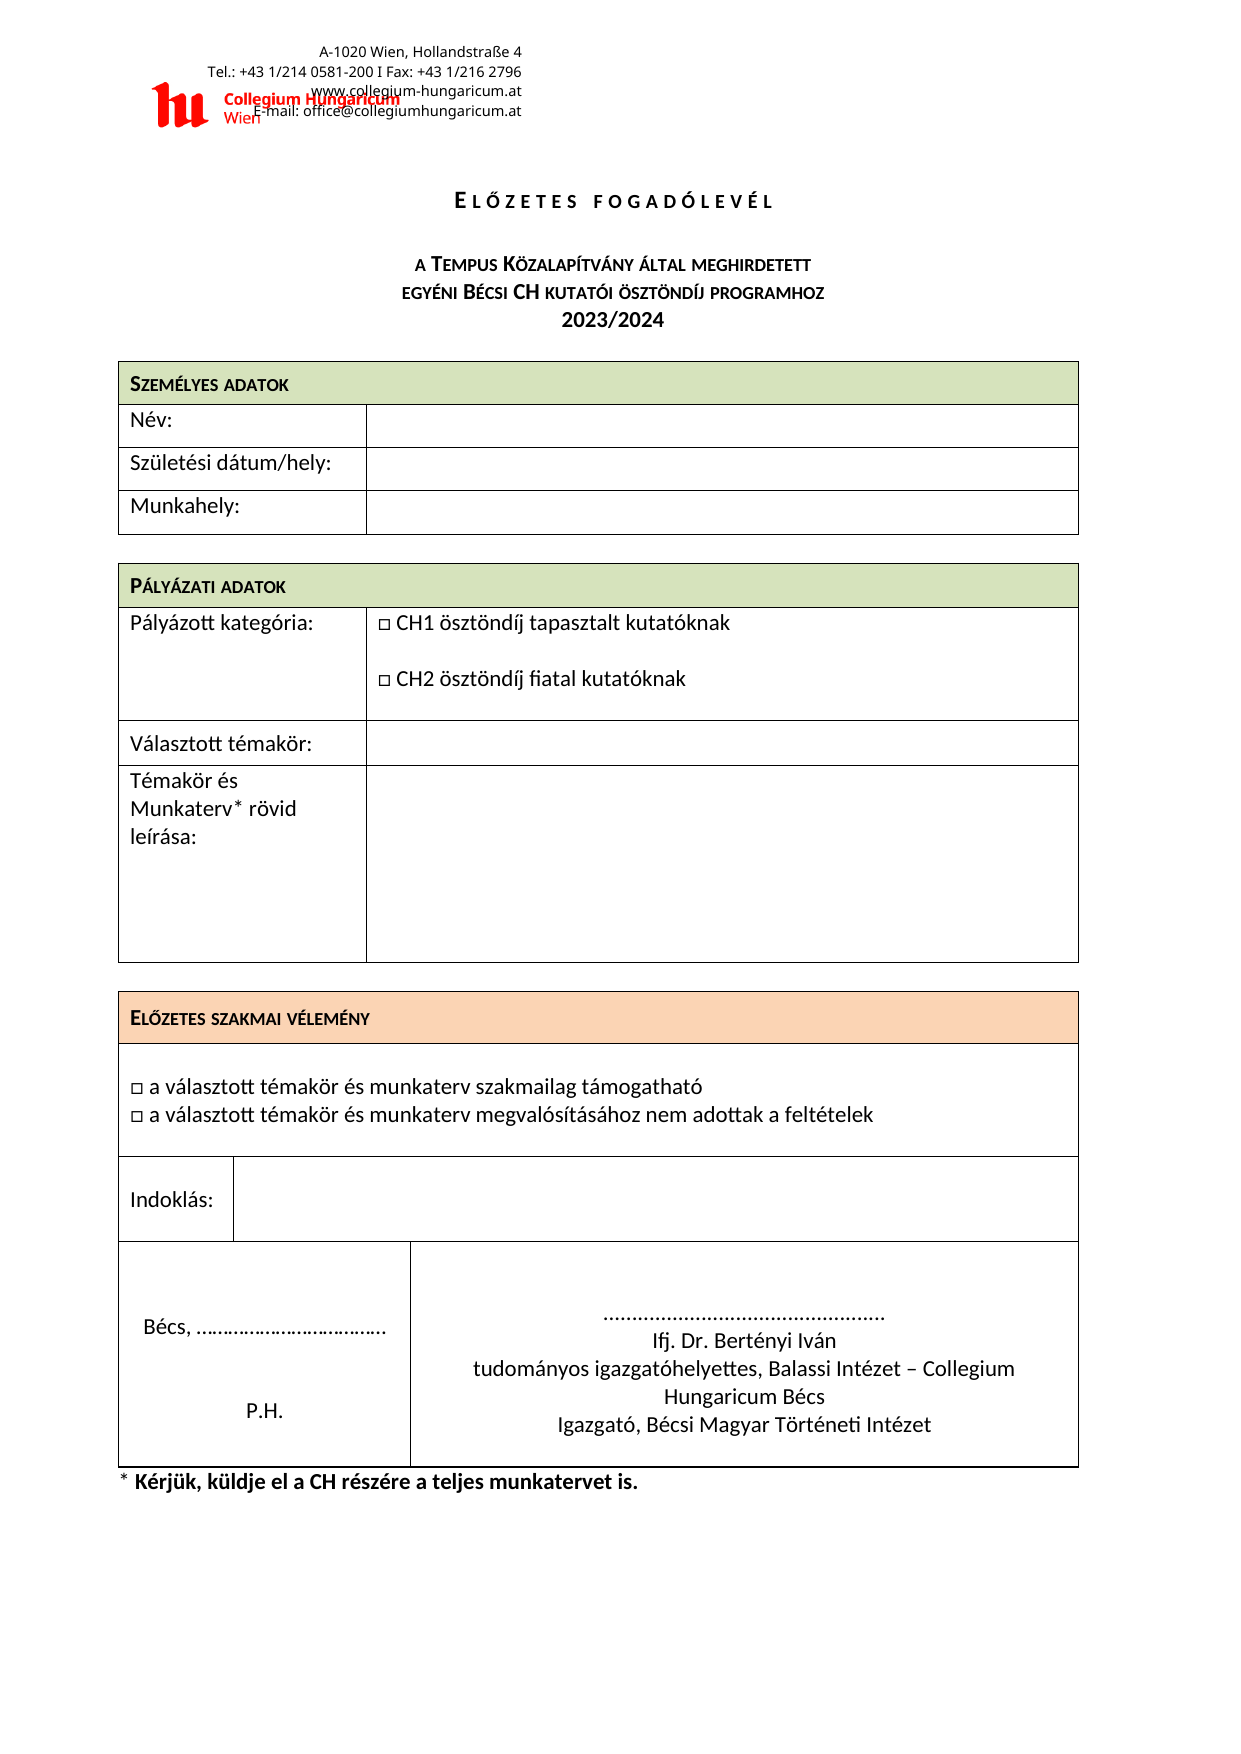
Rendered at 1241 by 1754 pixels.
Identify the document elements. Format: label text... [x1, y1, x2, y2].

text 2023/2024 [118, 305, 1107, 333]
subtitle E l ő z e t e s f o g a d ó l e v é l [118, 184, 1107, 215]
picture [118, 59, 433, 157]
text a Tempus Közalapítvány által meghirdetett [118, 249, 1107, 277]
table_cell Születési dátum/hely: [119, 448, 366, 490]
table_cell Választott témakör: [119, 721, 366, 765]
table_header Pályázati adatok [119, 564, 1078, 607]
table_cell [367, 491, 1078, 534]
table_header Előzetes szakmai vélemény [119, 992, 1078, 1043]
table_cell [367, 766, 1078, 962]
table_cell Témakör és Munkaterv* rövid leírása: [119, 766, 366, 962]
table_cell [234, 1157, 1078, 1241]
table_cell Munkahely: [119, 491, 366, 534]
table_header Személyes adatok [119, 362, 1078, 404]
table_cell [367, 448, 1078, 490]
table_cell Pályázott kategória: [119, 608, 366, 720]
table_cell [367, 721, 1078, 765]
table_cell [367, 405, 1078, 447]
table_cell Bécs, ……………………………… P.H. [119, 1242, 410, 1466]
table_cell Név: [119, 405, 366, 447]
table_cell ................................................. Ifj. Dr. Bertényi Iván tudományos igazgatóhelyettes, Balassi Intézet – Collegium Hungaricum Bécs Igazgató, Bécsi Magyar Történeti Intézet [411, 1242, 1078, 1466]
table_cell Indoklás: [119, 1157, 233, 1241]
table_cell □ CH1 ösztöndíj tapasztalt kutatóknak □ CH2 ösztöndíj fiatal kutatóknak [367, 608, 1078, 720]
text * Kérjük, küldje el a CH részére a teljes munkatervet is. [118, 1467, 1107, 1495]
table_cell □ a választott témakör és munkaterv szakmailag támogatható □ a választott témakör és munkaterv megvalósításához nem adottak a feltételek [119, 1044, 1078, 1156]
text egyéni Bécsi CH kutatói ösztöndíj programhoz [118, 277, 1107, 305]
